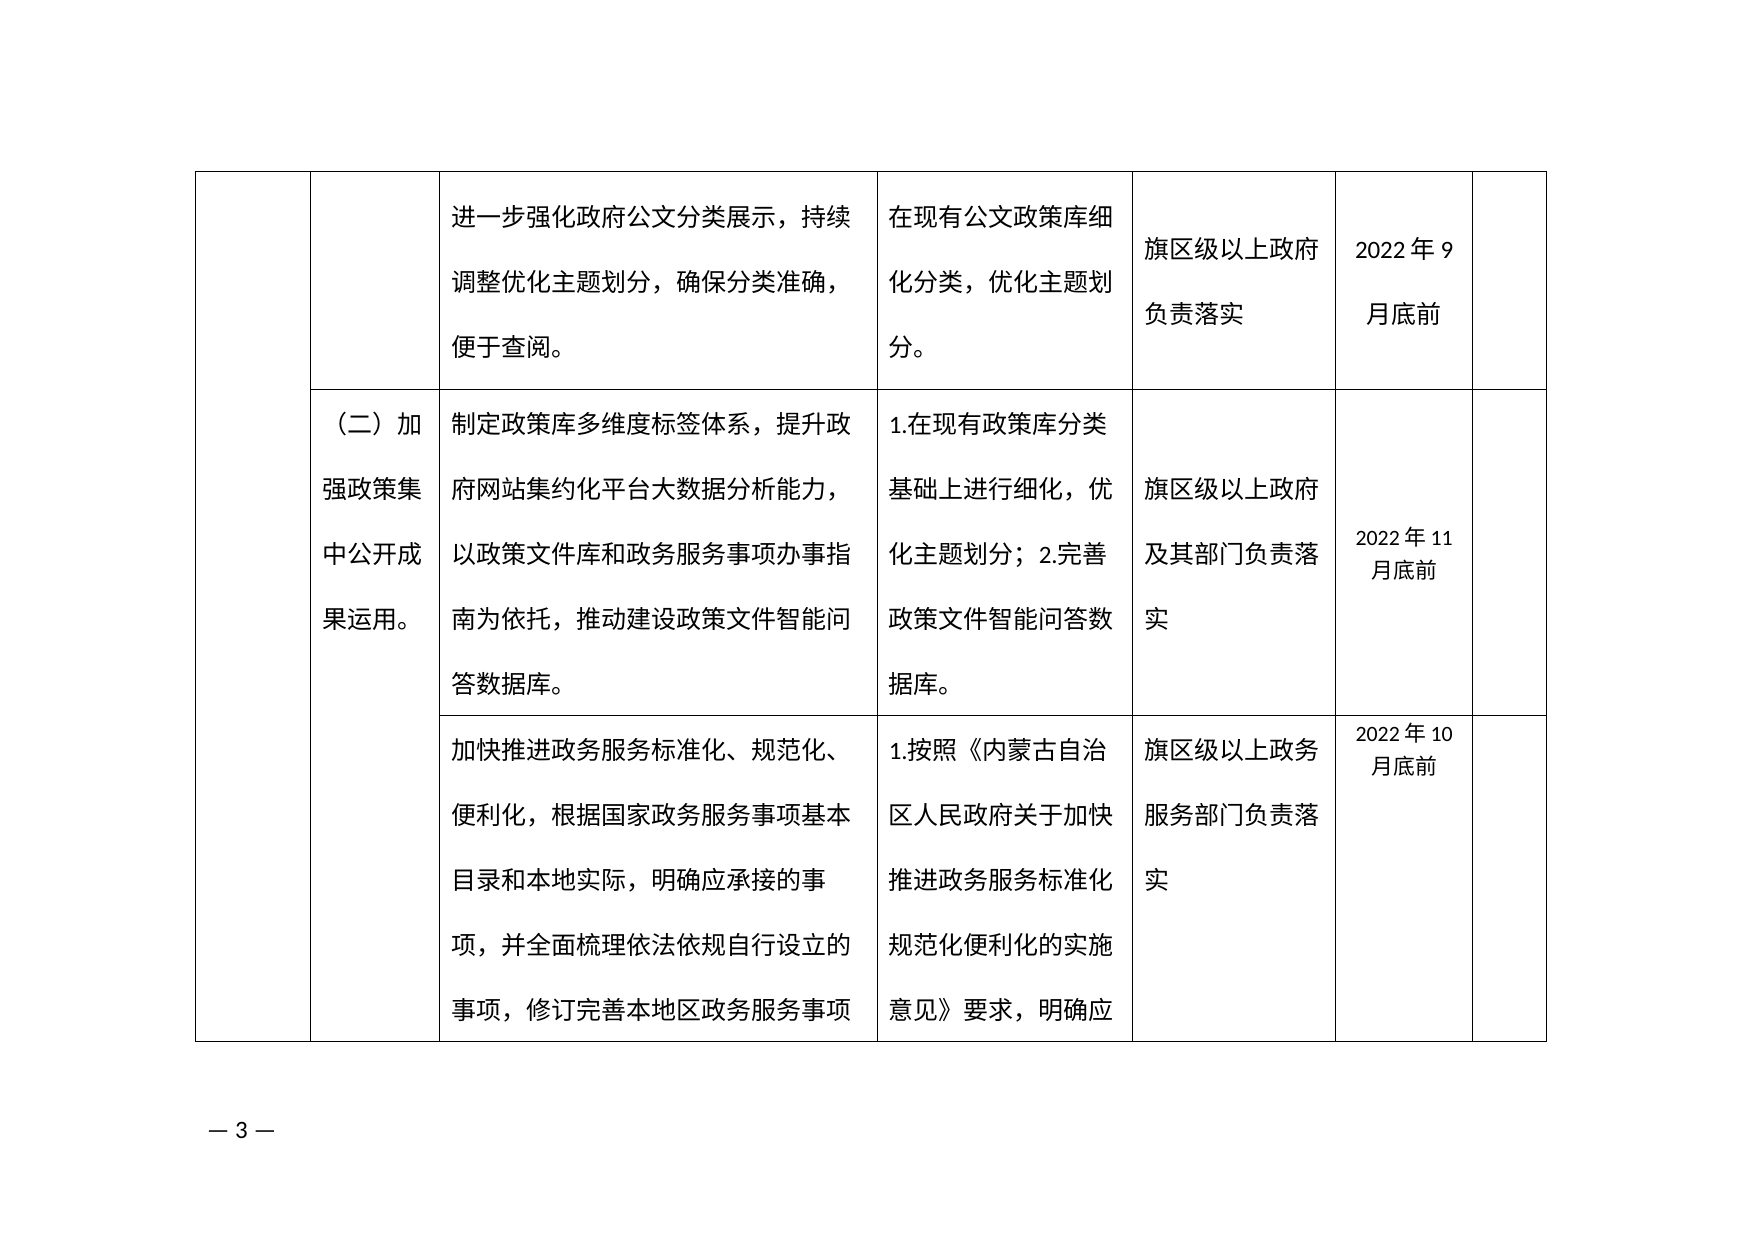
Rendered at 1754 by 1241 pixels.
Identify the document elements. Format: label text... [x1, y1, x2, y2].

table_cell 2022年9月底前 [1336, 172, 1472, 389]
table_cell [440, 716, 877, 1041]
table_cell [1473, 390, 1546, 715]
table_cell [1473, 716, 1546, 1041]
table_cell 旗区级以上政务服务部门负责落实 [1133, 716, 1335, 1041]
table_cell 2022年10月底前 [1336, 716, 1472, 1041]
table_cell （二）加强政策集中公开成果运用。 [311, 390, 439, 1041]
table_cell 旗区级以上政府及其部门负责落实 [1133, 390, 1335, 715]
table_cell 在现有公文政策库细化分类，优化主题划分。 [878, 172, 1132, 389]
table_cell 旗区级以上政府负责落实 [1133, 172, 1335, 389]
table_cell 1.在现有政策库分类基础上进行细化，优化主题划分；2.完善政策文件智能问答数据库。 [878, 390, 1132, 715]
table_cell 进一步强化政府公文分类展示，持续调整优化主题划分，确保分类准确，便于查阅。 [440, 172, 877, 389]
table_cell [878, 716, 1132, 1041]
table_cell 制定政策库多维度标签体系，提升政府网站集约化平台大数据分析能力，以政策文件库和政务服务事项办事指南为依托，推动建设政策文件智能问答数据库。 [440, 390, 877, 715]
table_cell [1473, 172, 1546, 389]
table_cell 2022年11月底前 [1336, 390, 1472, 715]
